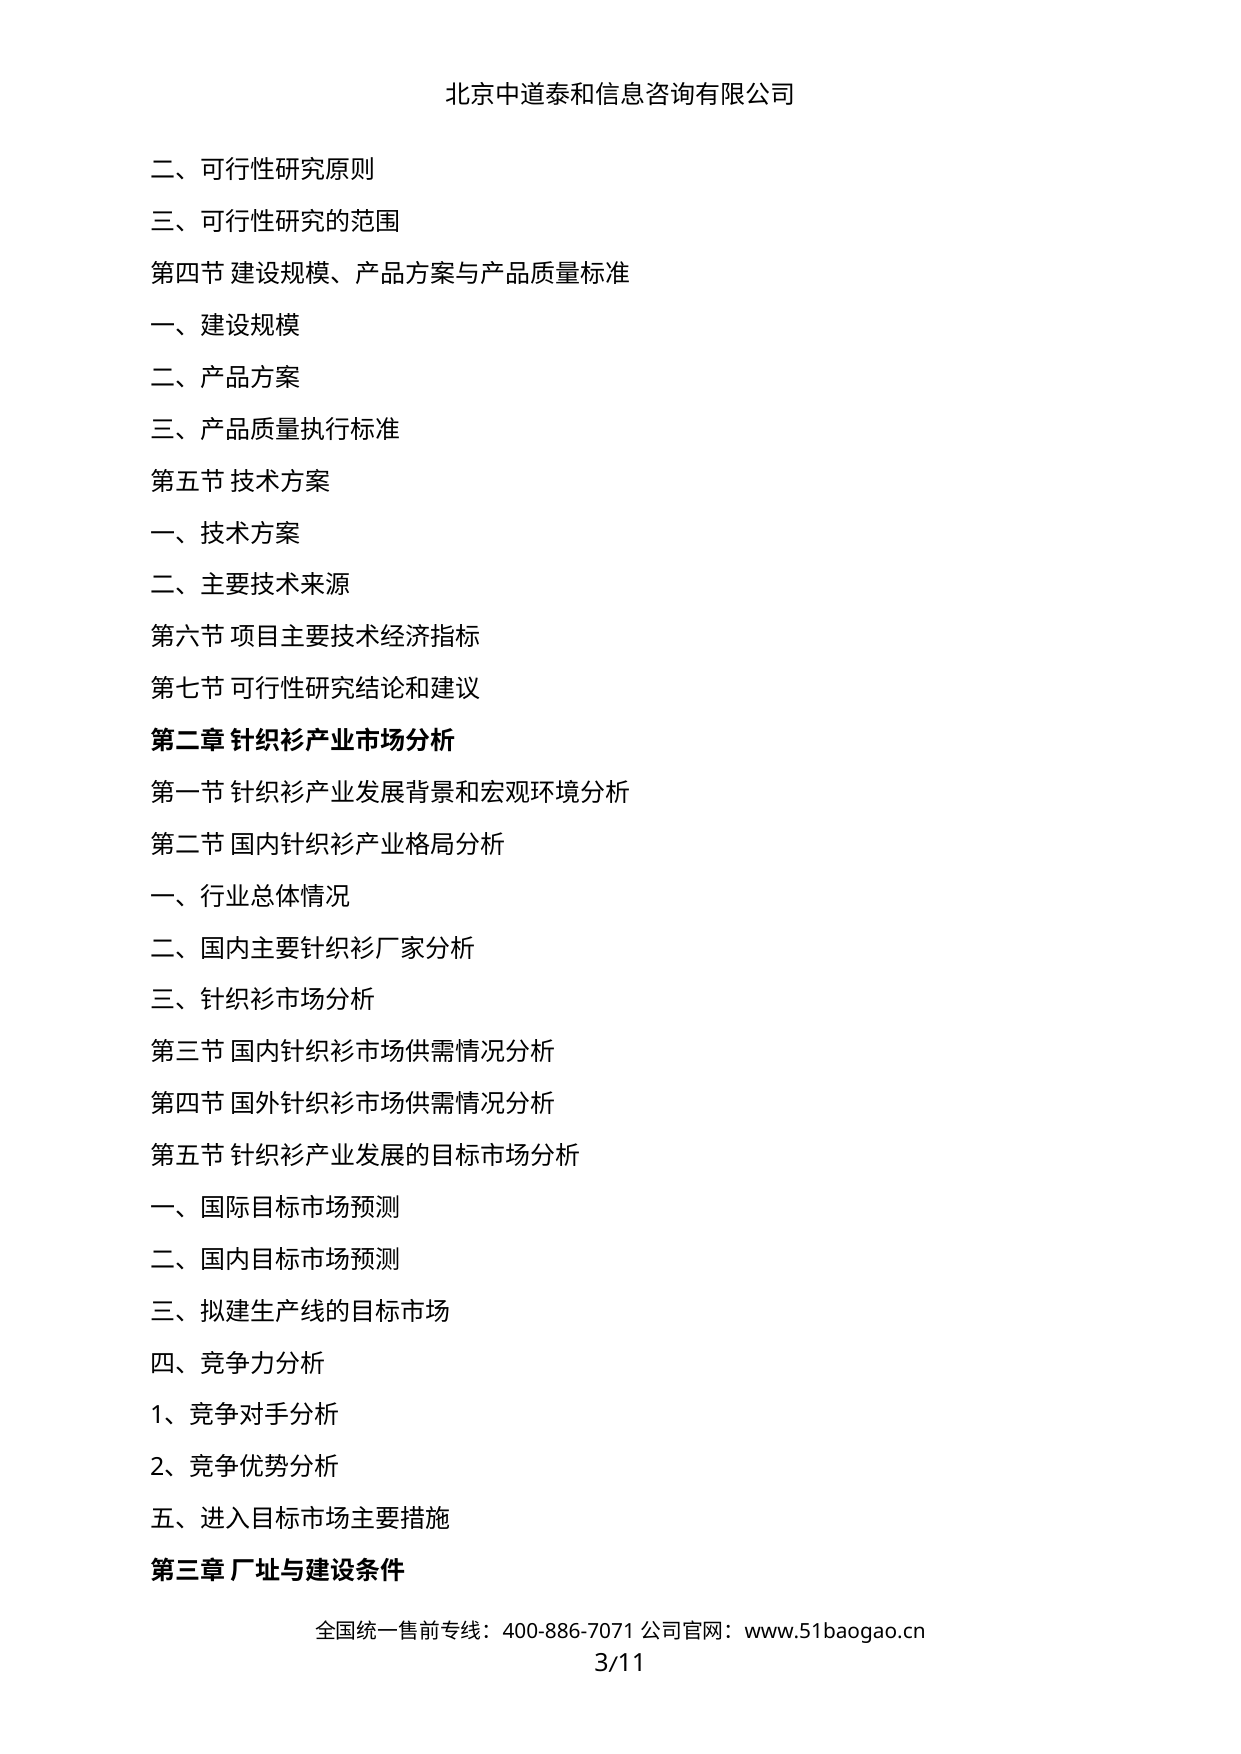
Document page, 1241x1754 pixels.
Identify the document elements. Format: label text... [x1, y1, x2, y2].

text 第三章 厂址与建设条件 [150, 1551, 1090, 1587]
text 二、主要技术来源 [150, 565, 1090, 601]
text 第五节 针织衫产业发展的目标市场分析 [150, 1136, 1090, 1172]
text 三、拟建生产线的目标市场 [150, 1291, 1090, 1327]
text 第一节 针织衫产业发展背景和宏观环境分析 [150, 772, 1090, 809]
text 一、建设规模 [150, 306, 1090, 342]
text 二、国内主要针织衫厂家分析 [150, 928, 1090, 964]
text 第二节 国内针织衫产业格局分析 [150, 824, 1090, 861]
text 四、竞争力分析 [150, 1343, 1090, 1379]
text 三、针织衫市场分析 [150, 980, 1090, 1016]
text 第六节 项目主要技术经济指标 [150, 617, 1090, 653]
text 三、产品质量执行标准 [150, 409, 1090, 446]
text 二、国内目标市场预测 [150, 1239, 1090, 1276]
text 第三节 国内针织衫市场供需情况分析 [150, 1032, 1090, 1068]
text 五、进入目标市场主要措施 [150, 1499, 1090, 1535]
text 二、产品方案 [150, 357, 1090, 394]
text 一、行业总体情况 [150, 876, 1090, 912]
text 第四节 建设规模、产品方案与产品质量标准 [150, 254, 1090, 290]
text 第二章 针织衫产业市场分析 [150, 721, 1090, 757]
text 1、竞争对手分析 [150, 1395, 1090, 1431]
text 一、国际目标市场预测 [150, 1187, 1090, 1224]
text 第四节 国外针织衫市场供需情况分析 [150, 1084, 1090, 1120]
text 第五节 技术方案 [150, 461, 1090, 497]
text 2、竞争优势分析 [150, 1447, 1090, 1483]
text 第七节 可行性研究结论和建议 [150, 669, 1090, 705]
text 二、可行性研究原则 [150, 150, 1090, 186]
text 三、可行性研究的范围 [150, 202, 1090, 238]
text 一、技术方案 [150, 513, 1090, 549]
